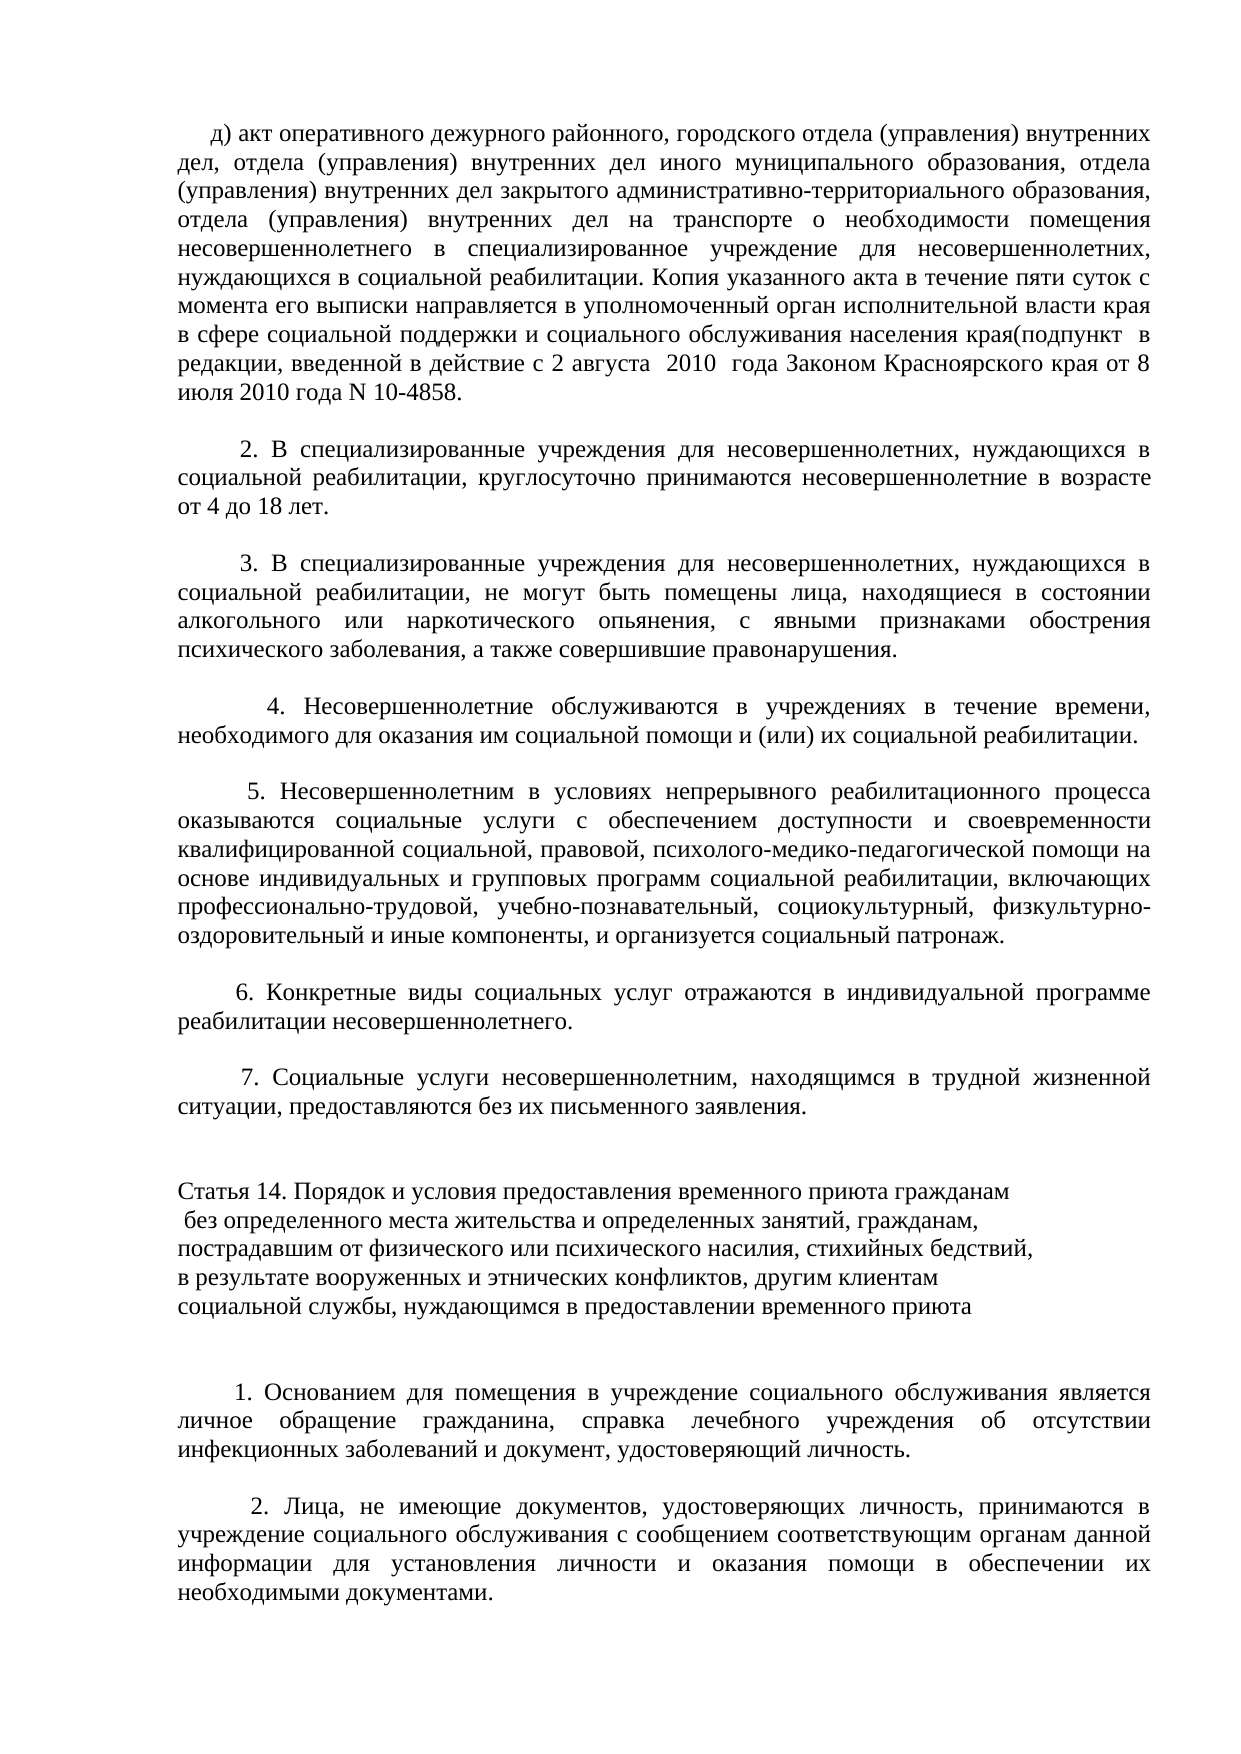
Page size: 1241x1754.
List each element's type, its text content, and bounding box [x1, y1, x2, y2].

text социальной службы, нуждающимся в предоставлении временного приюта [177, 1291, 1152, 1320]
text без определенного места жительства и определенных занятий, гражданам, [177, 1205, 1152, 1233]
text 7. Социальные услуги несовершеннолетним, находящимся в трудной жизненной ситуации, предоставляются без их письменного заявления. [177, 1062, 1152, 1120]
text 3. В специализированные учреждения для несовершеннолетних, нуждающихся в социальной реабилитации, не могут быть помещены лица, находящиеся в состоянии алкогольного или наркотического опьянения, с явными признаками обострения психического заболевания, а также совершившие правонарушения. [177, 548, 1152, 663]
text 2. В специализированные учреждения для несовершеннолетних, нуждающихся в социальной реабилитации, круглосуточно принимаются несовершеннолетние в возрасте от 4 до 18 лет. [177, 434, 1152, 520]
text пострадавшим от физического или психического насилия, стихийных бедствий, [177, 1233, 1152, 1262]
text 2. Лица, не имеющие документов, удостоверяющих личность, принимаются в учреждение социального обслуживания с сообщением соответствующим органам данной информации для установления личности и оказания помощи в обеспечении их необходимыми документами. [177, 1491, 1152, 1606]
text в результате вооруженных и этнических конфликтов, другим клиентам [177, 1262, 1152, 1291]
text д) акт оперативного дежурного районного, городского отдела (управления) внутренних дел, отдела (управления) внутренних дел иного муниципального образования, отдела (управления) внутренних дел закрытого административно-территориального образования, отдела (управления) внутренних дел на транспорте о необходимости помещения несовершеннолетнего в специализированное учреждение для несовершеннолетних, нуждающихся в социальной реабилитации. Копия указанного акта в течение пяти суток с момента его выписки направляется в уполномоченный орган исполнительной власти края в сфере социальной поддержки и социального обслуживания населения края(подпункт в редакции, введенной в действие с 2 августа 2010 года Законом Красноярского края от 8 июля 2010 года N 10-4858. [177, 118, 1152, 406]
text 4. Несовершеннолетние обслуживаются в учреждениях в течение времени, необходимого для оказания им социальной помощи и (или) их социальной реабилитации. [177, 691, 1152, 748]
text Статья 14. Порядок и условия предоставления временного приюта гражданам [177, 1176, 1152, 1205]
text 5. Несовершеннолетним в условиях непрерывного реабилитационного процесса оказываются социальные услуги с обеспечением доступности и своевременности квалифицированной социальной, правовой, психолого-медико-педагогической помощи на основе индивидуальных и групповых программ социальной реабилитации, включающих профессионально-трудовой, учебно-познавательный, социокультурный, физкультурно-оздоровительный и иные компоненты, и организуется социальный патронаж. [177, 776, 1152, 949]
text 1. Основанием для помещения в учреждение социального обслуживания является личное обращение гражданина, справка лечебного учреждения об отсутствии инфекционных заболеваний и документ, удостоверяющий личность. [177, 1377, 1152, 1463]
text 6. Конкретные виды социальных услуг отражаются в индивидуальной программе реабилитации несовершеннолетнего. [177, 977, 1152, 1034]
